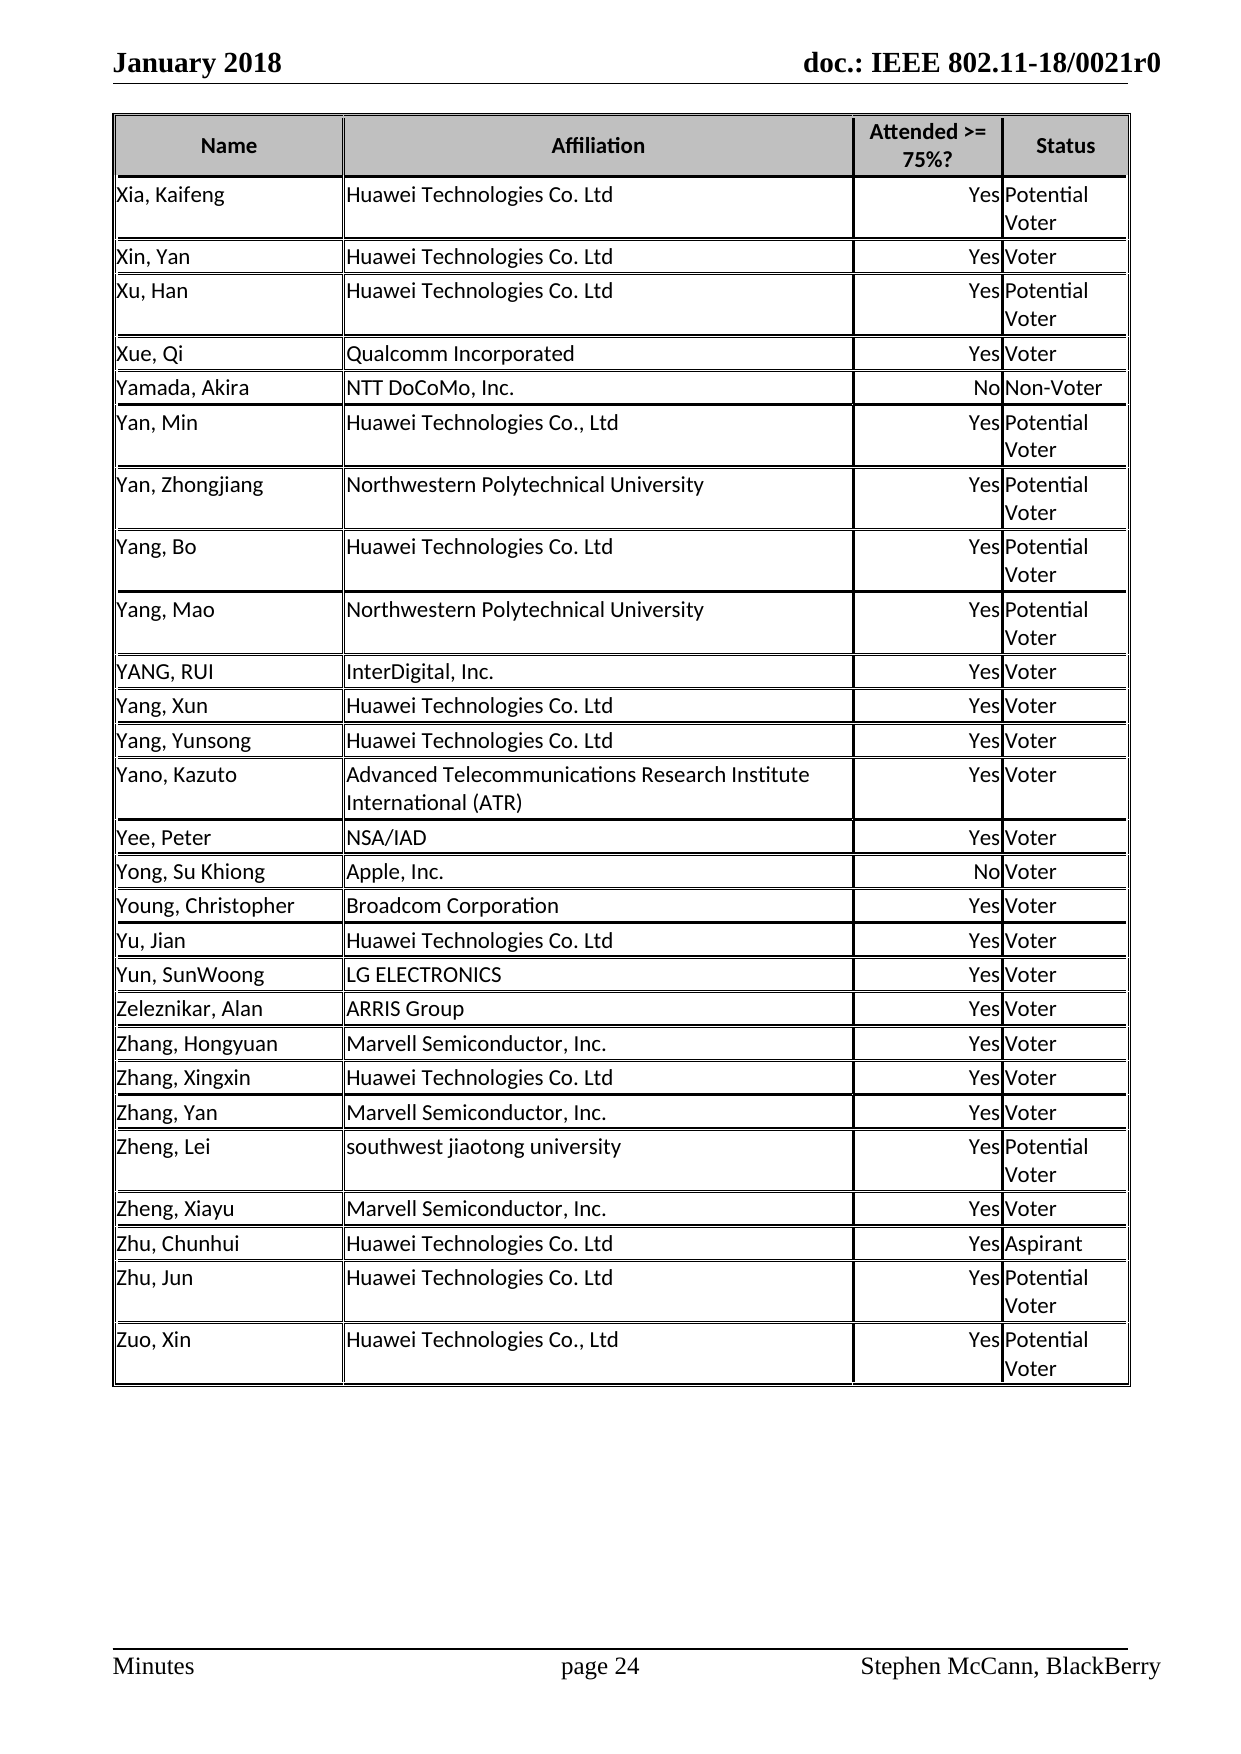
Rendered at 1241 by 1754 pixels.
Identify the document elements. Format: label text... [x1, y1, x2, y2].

table_cell southwest jiaotong university [345, 1131, 852, 1190]
table_cell Yes [855, 1193, 1001, 1224]
table_cell Voter [1004, 1024, 1128, 1058]
table_cell Yes [855, 593, 1001, 652]
table_cell Yes [855, 1062, 1001, 1093]
table_cell ARRIS Group [345, 993, 852, 1024]
table_cell Northwestern Polytechnical University [345, 593, 852, 652]
table_cell Yu, Jian [116, 921, 342, 955]
table_cell Non-Voter [1004, 369, 1128, 403]
table_cell Yes [855, 725, 1001, 756]
table_cell Potential Voter [1004, 590, 1128, 652]
table_cell Zeleznikar, Alan [114, 990, 344, 1024]
table_cell Zuo, Xin [114, 1321, 344, 1383]
table_cell Yes [855, 469, 1001, 528]
table_cell Marvell Semiconductor, Inc. [345, 1096, 852, 1127]
table_cell Marvell Semiconductor, Inc. [345, 1028, 852, 1058]
table_cell Yes [855, 406, 1001, 465]
table_cell Voter [1002, 756, 1129, 818]
table_cell Voter [1004, 1093, 1129, 1127]
table_cell Yes [855, 531, 1001, 590]
table_cell InterDigital, Inc. [345, 656, 852, 687]
table_cell Potential Voter [1004, 1259, 1128, 1321]
table_header Attended >= 75%? [853, 116, 1002, 175]
table_cell Yang, Yunsong [116, 721, 342, 756]
table_cell Yun, SunWoong [116, 955, 342, 990]
table_cell Yes [855, 1028, 1001, 1058]
table_cell Yes [855, 178, 1001, 237]
table_cell Apple, Inc. [345, 856, 852, 887]
table_cell Voter [1004, 237, 1128, 272]
table_cell Huawei Technologies Co. Ltd [345, 1262, 852, 1321]
table_cell Yes [855, 1262, 1001, 1321]
table_cell Advanced Telecommunications Research Institute International (ATR) [345, 759, 852, 818]
table_header Name [116, 116, 344, 175]
table_cell Huawei Technologies Co. Ltd [345, 725, 852, 756]
table_cell Xin, Yan [116, 237, 342, 272]
table_cell Yong, Su Khiong [116, 852, 342, 887]
table_cell Potential Voter [1002, 272, 1129, 334]
table_header Affiliation [344, 114, 853, 175]
table_cell Huawei Technologies Co. Ltd [345, 690, 852, 721]
table_cell Voter [1004, 1059, 1128, 1093]
table_cell Yee, Peter [114, 818, 342, 852]
table_cell LG ELECTRONICS [345, 959, 852, 990]
table_cell Voter [1002, 687, 1129, 721]
table_cell Zheng, Xiayu [114, 1190, 344, 1224]
table_cell Yes [855, 1096, 1001, 1127]
table_cell Voter [1002, 990, 1129, 1024]
table_cell Yes [855, 993, 1001, 1024]
table_cell Potential Voter [1004, 403, 1129, 465]
table_cell Huawei Technologies Co. Ltd [345, 275, 852, 334]
table_cell NTT DoCoMo, Inc. [345, 372, 852, 403]
table_cell Yes [855, 241, 1001, 272]
table_cell Zhang, Hongyuan [116, 1024, 342, 1058]
table_cell Huawei Technologies Co., Ltd [345, 406, 852, 465]
table_cell Zhu, Jun [116, 1259, 342, 1321]
table_cell Zhu, Chunhui [116, 1224, 342, 1258]
table_cell Huawei Technologies Co., Ltd [344, 1324, 853, 1383]
table_cell Voter [1004, 818, 1129, 852]
table_cell Yes [855, 890, 1001, 921]
table_cell No [855, 856, 1001, 887]
table_cell Yano, Kazuto [114, 756, 344, 818]
table_cell Potential Voter [1002, 528, 1129, 590]
table_cell Zheng, Lei [116, 1127, 342, 1190]
table_cell Potential Voter [1004, 1127, 1128, 1190]
table_cell Yes [855, 759, 1001, 818]
table_cell Yamada, Akira [116, 369, 342, 403]
table_cell Zhang, Yan [114, 1093, 342, 1127]
table_cell Yang, Bo [114, 528, 344, 590]
table_cell Yang, Xun [114, 687, 344, 721]
table_cell Young, Christopher [114, 887, 344, 921]
table_cell Yes [855, 1228, 1001, 1258]
table_cell Xue, Qi [116, 334, 342, 368]
table_cell Broadcom Corporation [345, 890, 852, 921]
table_cell Voter [1002, 887, 1129, 921]
table_cell No [855, 372, 1001, 403]
table_cell Yes [855, 959, 1001, 990]
table_cell Huawei Technologies Co. Ltd [345, 531, 852, 590]
table_cell Aspirant [1004, 1224, 1128, 1258]
table_header Status [1002, 116, 1128, 175]
table_cell Xia, Kaifeng [116, 175, 342, 237]
table_cell Qualcomm Incorporated [345, 338, 852, 368]
table_cell Yes [855, 924, 1001, 955]
table_cell Voter [1002, 1190, 1129, 1224]
table_cell Potential Voter [1004, 175, 1128, 237]
table_cell Potential Voter [1004, 465, 1128, 528]
table_cell Voter [1004, 334, 1128, 368]
table_cell NSA/IAD [345, 821, 852, 852]
table_cell Huawei Technologies Co. Ltd [345, 178, 852, 237]
table_cell Yan, Min [114, 403, 342, 465]
table_cell Yes [855, 821, 1001, 852]
table_cell Voter [1004, 653, 1128, 687]
table_cell Voter [1004, 921, 1128, 955]
table_cell Huawei Technologies Co. Ltd [345, 1062, 852, 1093]
table_cell Yes [855, 690, 1001, 721]
table_cell Yes [855, 275, 1001, 334]
table_cell YANG, RUI [116, 653, 342, 687]
table_cell Huawei Technologies Co. Ltd [345, 924, 852, 955]
table_cell Yes [855, 338, 1001, 368]
table_cell Potential Voter [1002, 1321, 1129, 1383]
table_cell Yan, Zhongjiang [116, 465, 342, 528]
table_cell Zhang, Xingxin [116, 1059, 342, 1093]
table_cell Yang, Mao [116, 590, 342, 652]
table_cell Yes [853, 1324, 1002, 1383]
table_cell Xu, Han [114, 272, 344, 334]
table_cell Huawei Technologies Co. Ltd [345, 1228, 852, 1258]
table_cell Voter [1004, 955, 1128, 990]
table_cell Voter [1004, 852, 1128, 887]
table_cell Voter [1004, 721, 1128, 756]
table_cell Huawei Technologies Co. Ltd [345, 241, 852, 272]
table_cell Marvell Semiconductor, Inc. [345, 1193, 852, 1224]
table_cell Yes [855, 1131, 1001, 1190]
table_cell Yes [855, 656, 1001, 687]
table_cell Northwestern Polytechnical University [345, 469, 852, 528]
